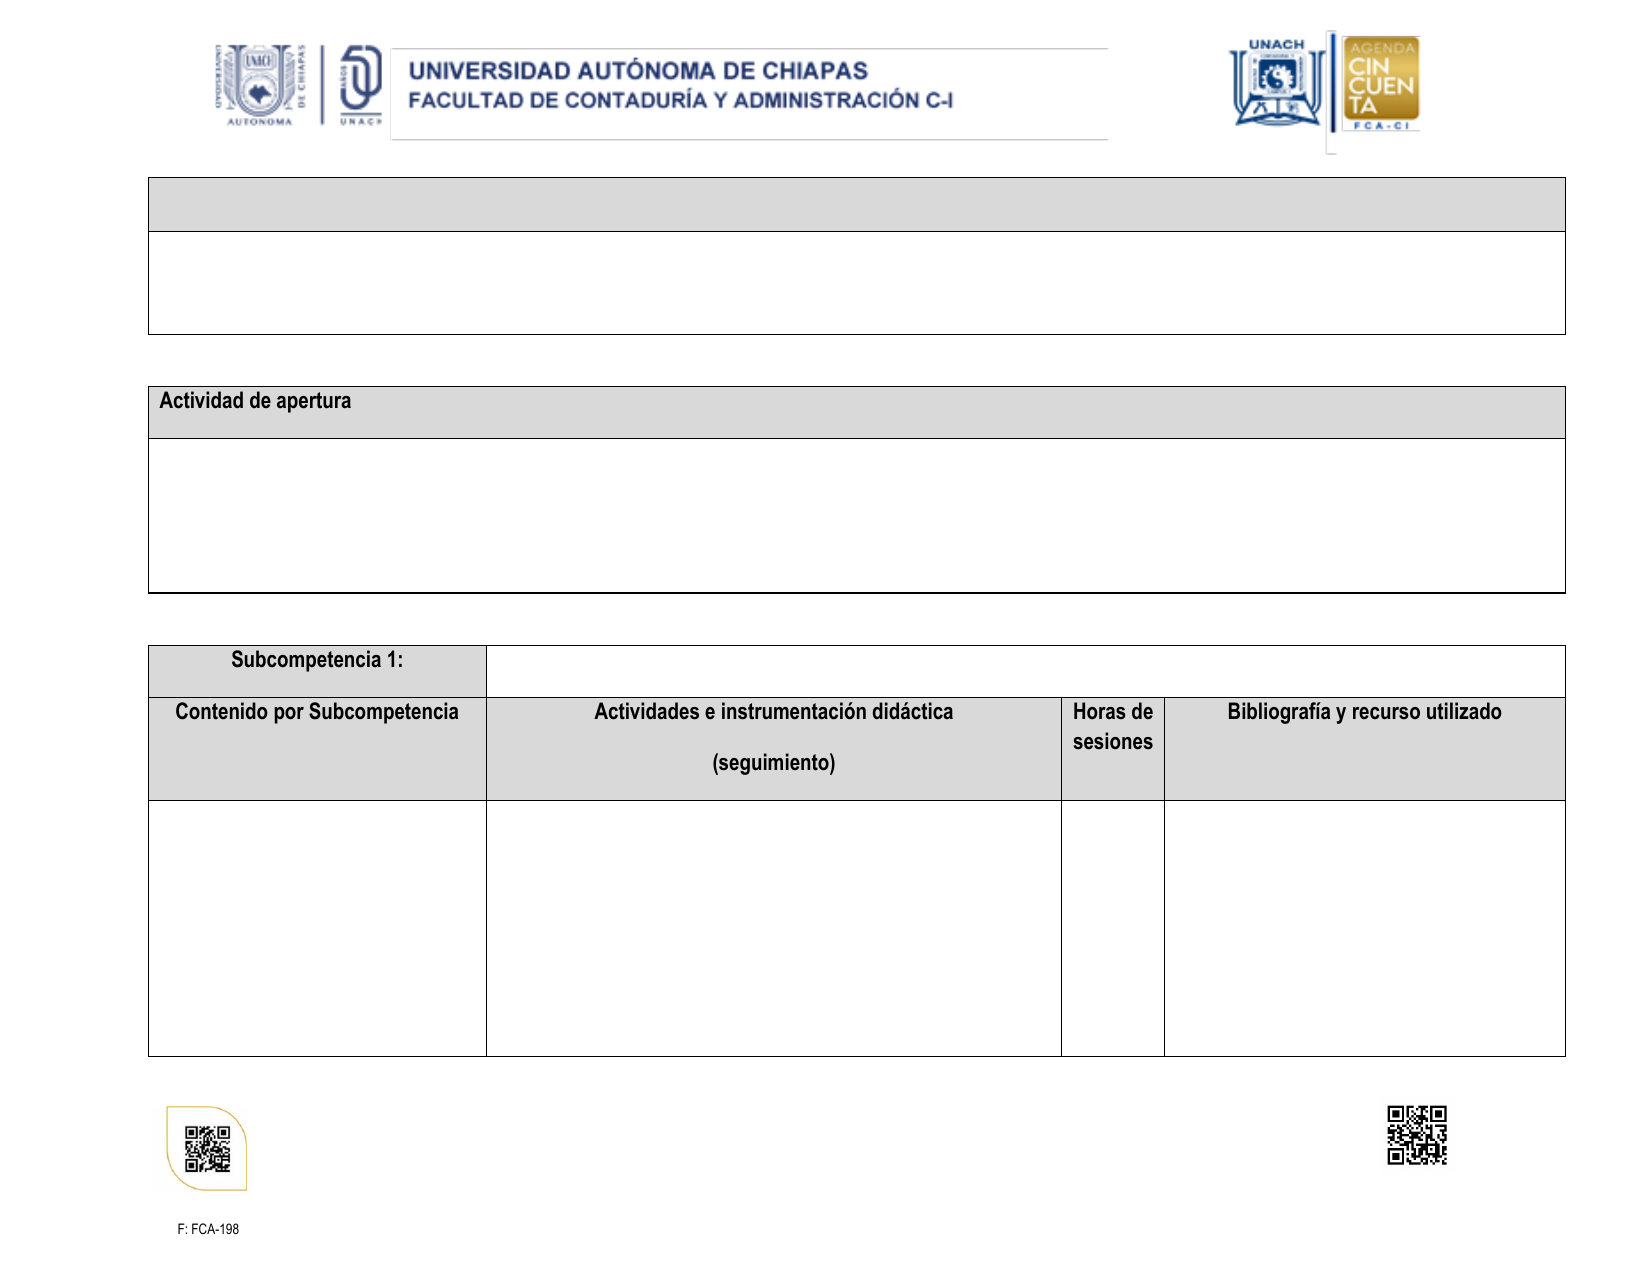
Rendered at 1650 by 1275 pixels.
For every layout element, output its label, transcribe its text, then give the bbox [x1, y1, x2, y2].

table_header [487, 646, 1565, 697]
table_cell Horas de sesiones [1062, 698, 1164, 800]
picture [215, 26, 1426, 158]
table_cell [1165, 801, 1565, 1056]
table_cell Bibliografía y recurso utilizado [1165, 698, 1565, 800]
picture [1378, 1097, 1456, 1174]
table_cell [487, 801, 1061, 1056]
table_cell [149, 801, 486, 1056]
table_header Competencias (Genéricas, Disciplinares, Profesionales) [149, 178, 1565, 231]
table_cell Actividades e instrumentación didáctica (seguimiento) [487, 698, 1061, 800]
table_header Actividad de apertura [149, 387, 1565, 438]
table_cell [1062, 801, 1164, 1056]
table_cell Contenido por Subcompetencia [149, 698, 486, 800]
table_cell [149, 232, 1565, 334]
table_cell [149, 439, 1565, 592]
picture [153, 1096, 247, 1192]
table_header Subcompetencia 1: [149, 646, 486, 697]
